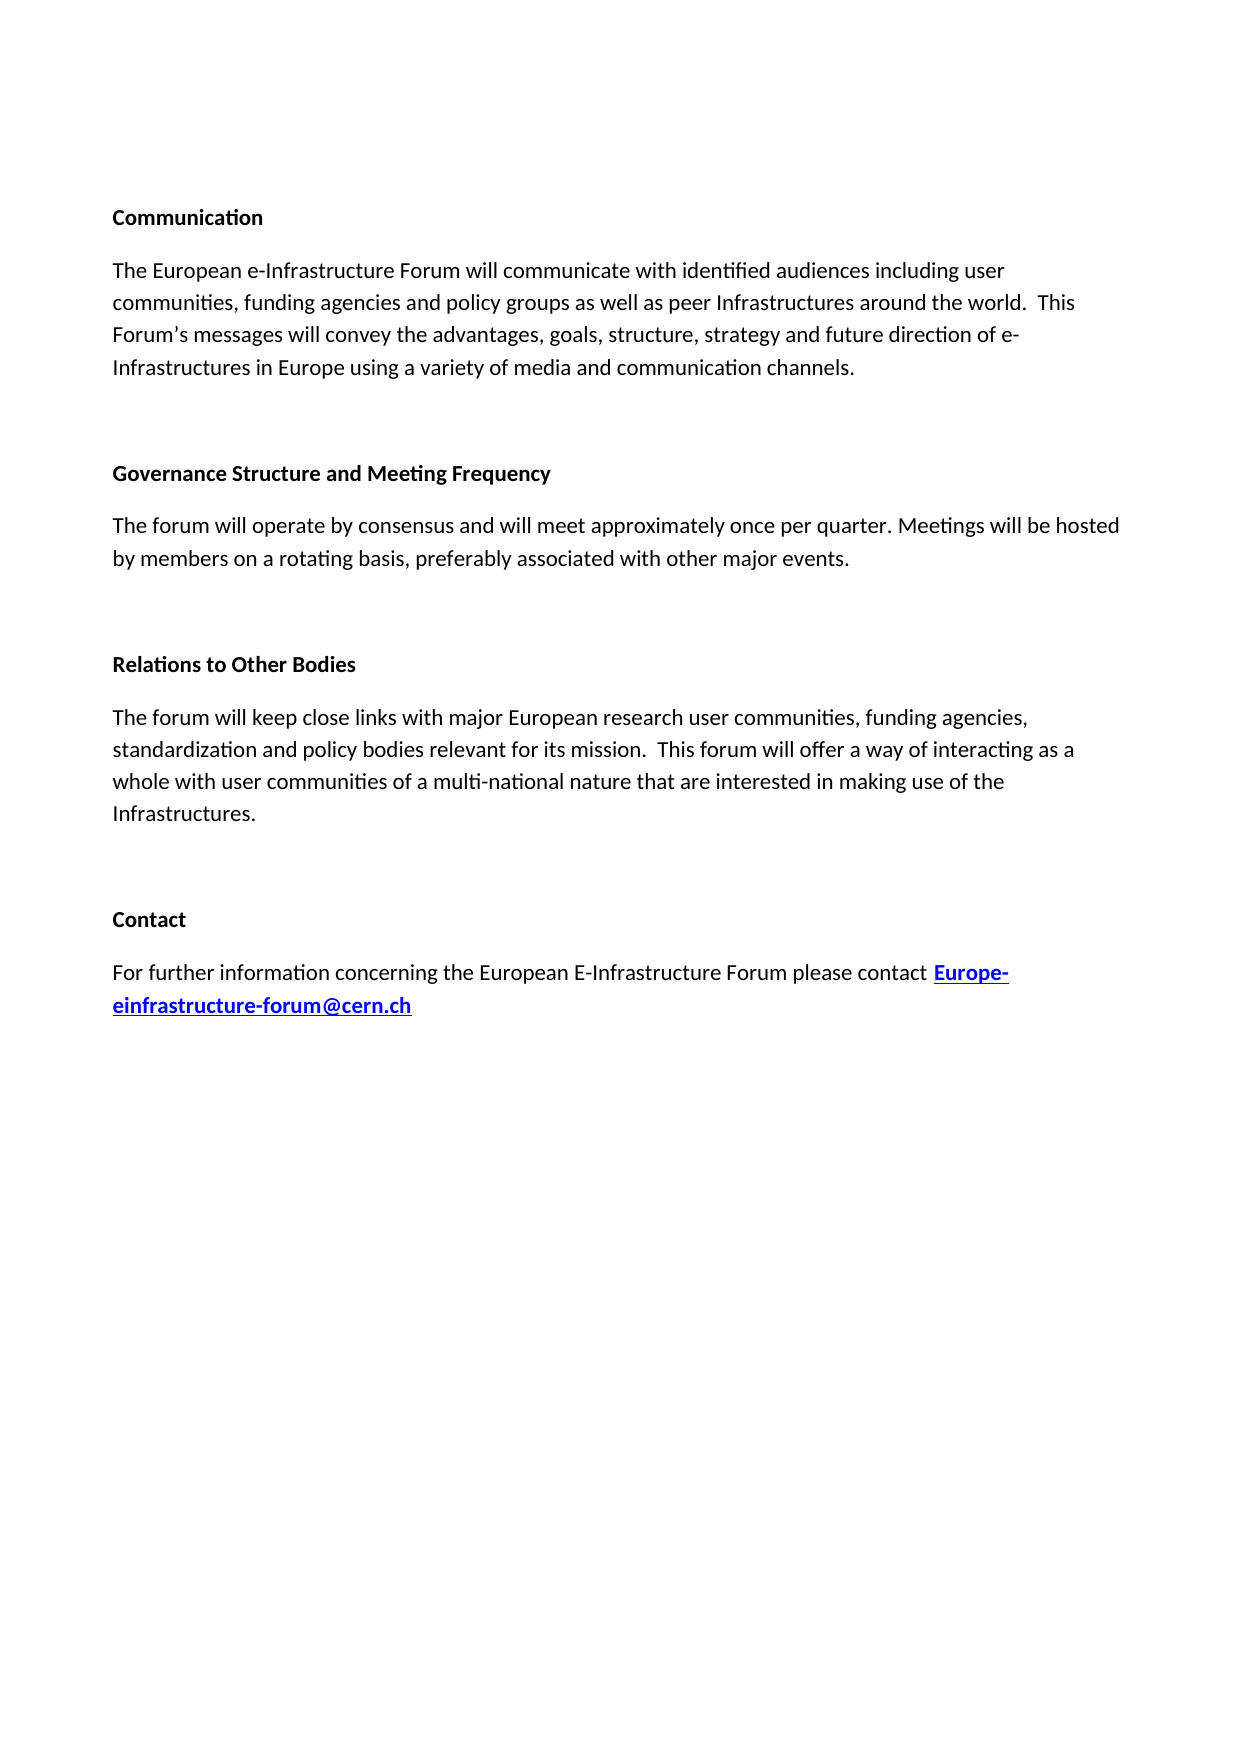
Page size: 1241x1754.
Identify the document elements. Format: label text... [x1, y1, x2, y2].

text Contact [112, 906, 1128, 933]
text Relations to Other Bodies [112, 650, 1128, 678]
text The forum will operate by consensus and will meet approximately once per quarter. Meetings will be hosted by members on a rotating basis, preferably associated with other major events. [112, 512, 1128, 572]
text The European e-Infrastructure Forum will communicate with identified audiences including user communities, funding agencies and policy groups as well as peer Infrastructures around the world. This Forum’s messages will convey the advantages, goals, structure, strategy and future direction of e-Infrastructures in Europe using a variety of media and communication channels. [112, 256, 1128, 381]
text Governance Structure and Meeting Frequency [112, 459, 1128, 487]
text For further information concerning the European E-Infrastructure Forum please contact Europe-einfrastructure-forum@cern.ch [112, 958, 1128, 1019]
text The forum will keep close links with major European research user communities, funding agencies, standardization and policy bodies relevant for its mission. This forum will offer a way of interacting as a whole with user communities of a multi-national nature that are interested in making use of the Infrastructures. [112, 703, 1128, 827]
text Communication [112, 203, 1128, 231]
